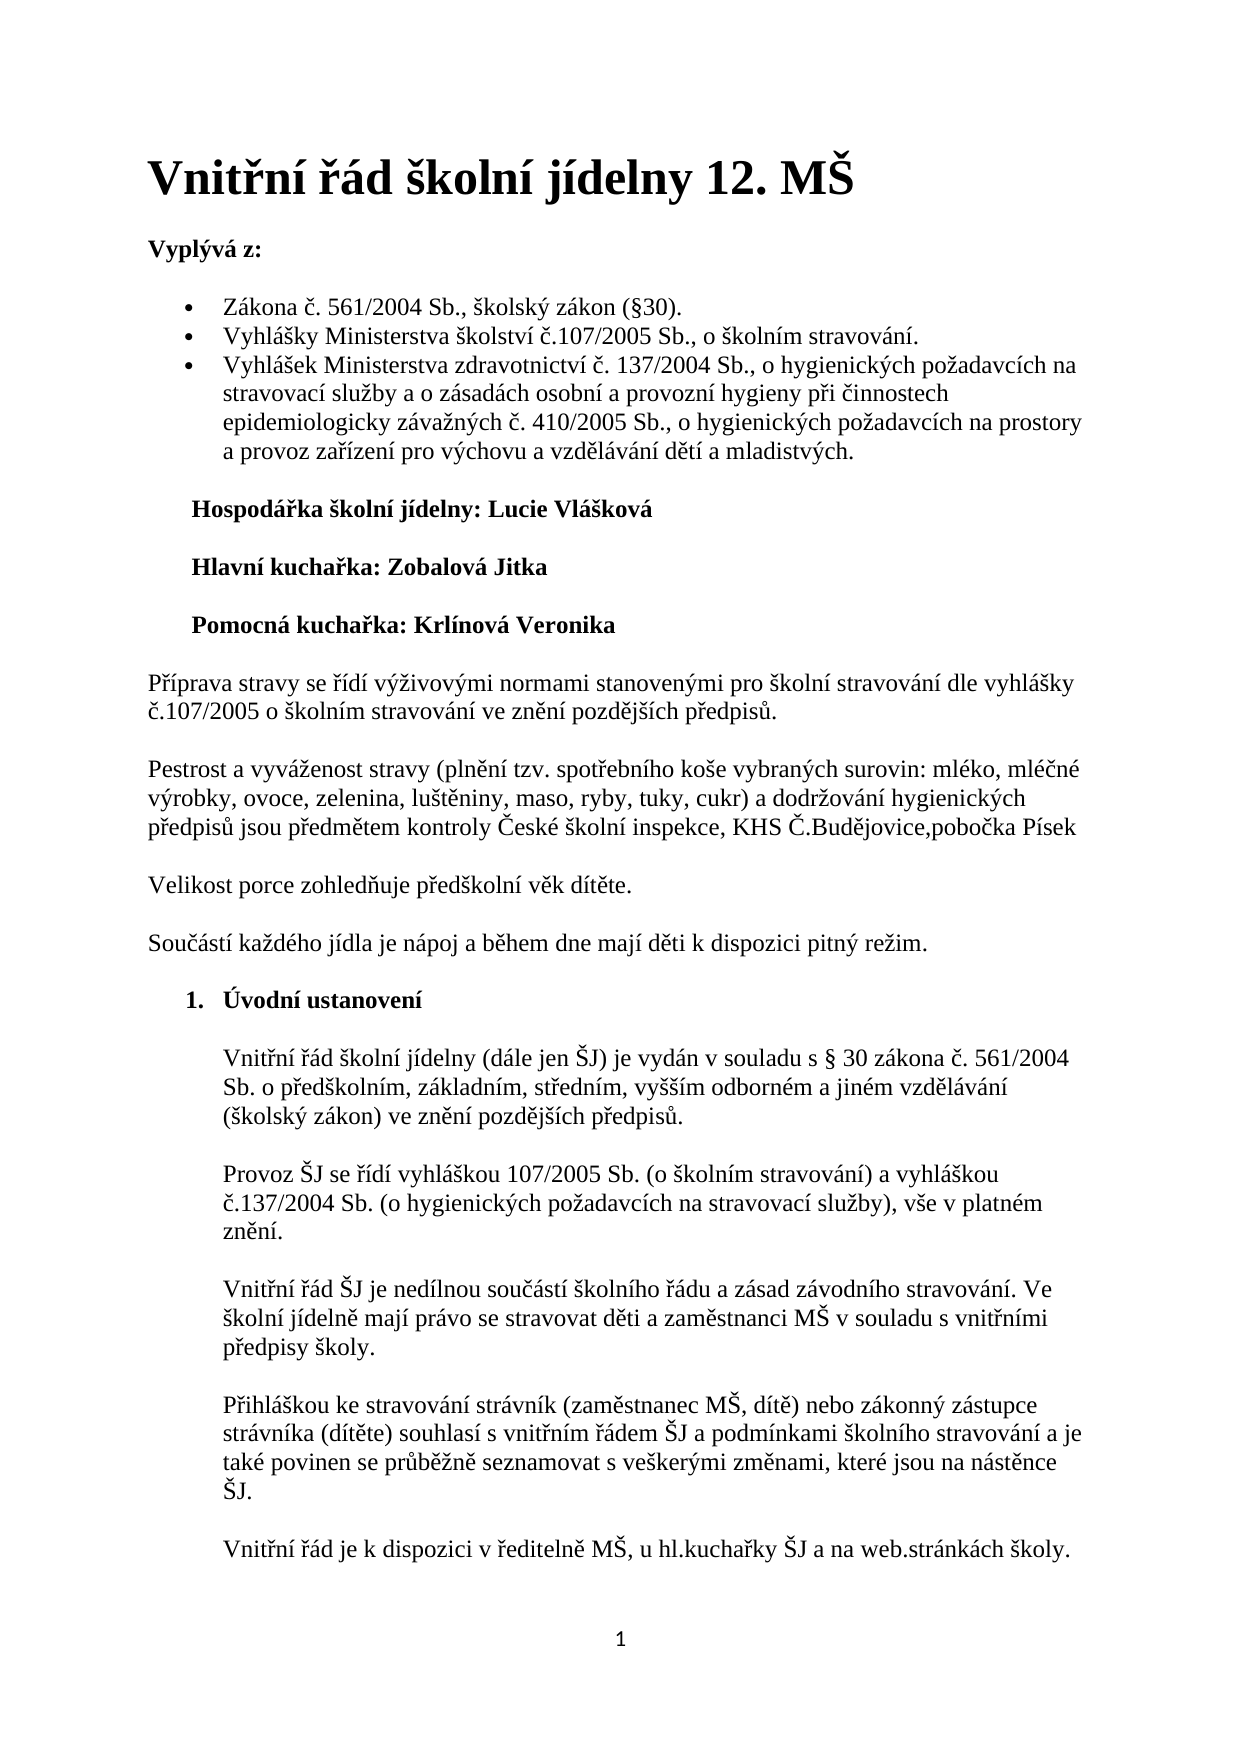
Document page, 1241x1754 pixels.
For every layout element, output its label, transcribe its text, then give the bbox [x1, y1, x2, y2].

list Vyhlášek Ministerstva zdravotnictví č. 137/2004 Sb., o hygienických požadavcích na stravovací služby a o zásadách osobní a provozní hygieny při činnostech epidemiologicky závažných č. 410/2005 Sb., o hygienických požadavcích na prostory a provoz zařízení pro výchovu a vzdělávání dětí a mladistvých. [185, 350, 1093, 465]
text Pestrost a vyváženost stravy (plnění tzv. spotřebního koše vybraných surovin: mléko, mléčné výrobky, ovoce, zelenina, luštěniny, maso, ryby, tuky, cukr) a dodržování hygienických předpisů jsou předmětem kontroly České školní inspekce, KHS Č.Budějovice,pobočka Písek [148, 754, 1093, 841]
text Vnitřní řád ŠJ je nedílnou součástí školního řádu a zásad závodního stravování. Ve školní jídelně mají právo se stravovat děti a zaměstnanci MŠ v souladu s vnitřními předpisy školy. [223, 1274, 1093, 1361]
list Vyhlášky Ministerstva školství č.107/2005 Sb., o školním stravování. [185, 321, 1093, 350]
text Vnitřní řád školní jídelny 12. MŠ [148, 148, 1093, 205]
text Příprava stravy se řídí výživovými normami stanovenými pro školní stravování dle vyhlášky č.107/2005 o školním stravování ve znění pozdějších předpisů. [148, 668, 1093, 725]
text Provoz ŠJ se řídí vyhláškou 107/2005 Sb. (o školním stravování) a vyhláškou č.137/2004 Sb. (o hygienických požadavcích na stravovací služby), vše v platném znění. [223, 1159, 1093, 1245]
text Součástí každého jídla je nápoj a během dne mají děti k dispozici pitný režim. [148, 928, 1093, 956]
text Hospodářka školní jídelny: Lucie Vlášková [185, 494, 1093, 523]
list Zákona č. 561/2004 Sb., školský zákon (§30). [185, 292, 1093, 321]
text Vnitřní řád je k dispozici v ředitelně MŠ, u hl.kuchařky ŠJ a na web.stránkách školy. [223, 1534, 1093, 1563]
list Úvodní ustanovení [185, 986, 1093, 1014]
text Pomocná kuchařka: Krlínová Veronika [148, 610, 1093, 638]
text Velikost porce zohledňuje předškolní věk dítěte. [148, 870, 1093, 898]
text Vnitřní řád školní jídelny (dále jen ŠJ) je vydán v souladu s § 30 zákona č. 561/2004 Sb. o předškolním, základním, středním, vyšším odborném a jiném vzdělávání (školský zákon) ve znění pozdějších předpisů. [223, 1043, 1093, 1130]
text Vyplývá z: [148, 234, 1093, 263]
text Hlavní kuchařka: Zobalová Jitka [185, 552, 1093, 581]
text Přihláškou ke stravování strávník (zaměstnanec MŠ, dítě) nebo zákonný zástupce strávníka (dítěte) souhlasí s vnitřním řádem ŠJ a podmínkami školního stravování a je také povinen se průběžně seznamovat s veškerými změnami, které jsou na nástěnce ŠJ. [223, 1390, 1093, 1505]
